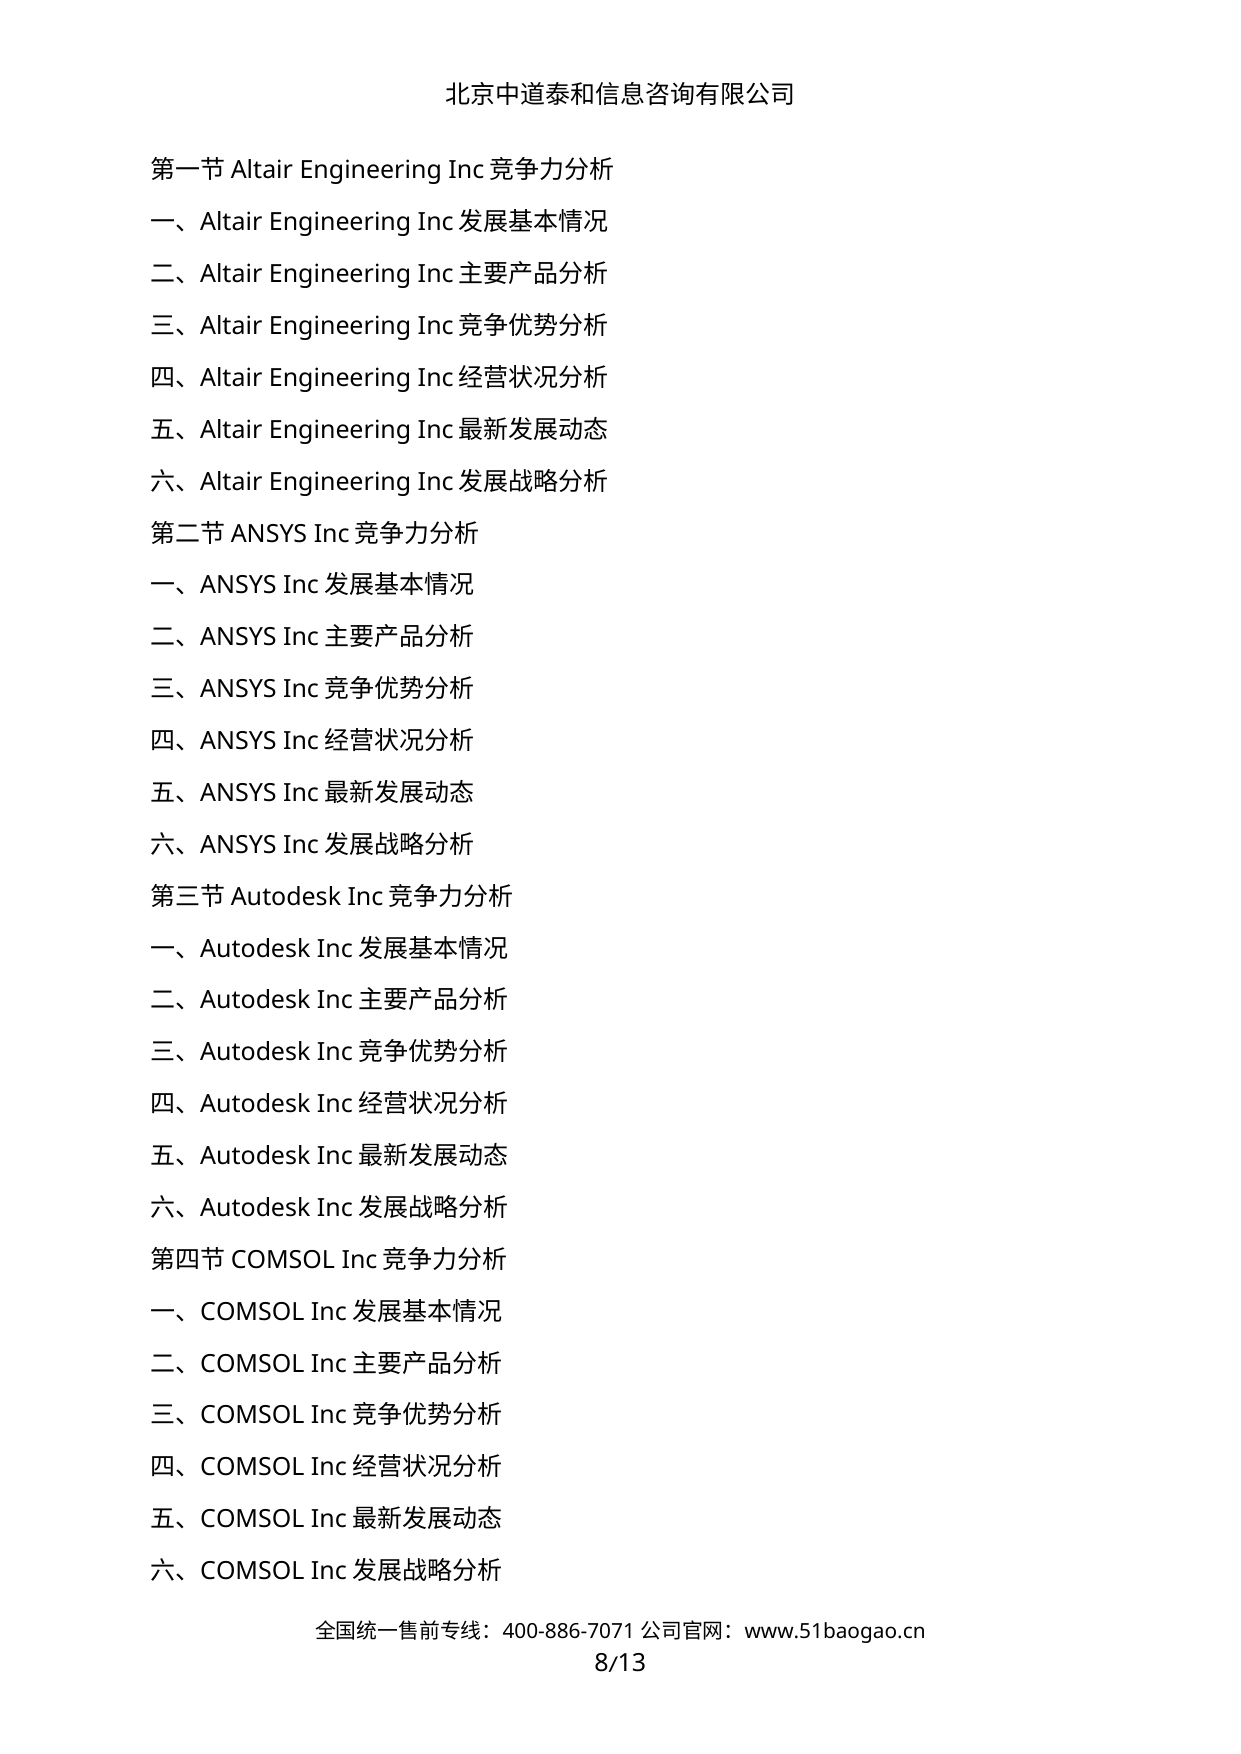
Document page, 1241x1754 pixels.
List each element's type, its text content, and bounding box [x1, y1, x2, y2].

text 二、Altair Engineering Inc主要产品分析 [150, 254, 1090, 290]
text 三、Autodesk Inc竞争优势分析 [150, 1032, 1090, 1068]
text 六、COMSOL Inc发展战略分析 [150, 1551, 1090, 1587]
text 第一节 Altair Engineering Inc竞争力分析 [150, 150, 1090, 186]
text 四、ANSYS Inc经营状况分析 [150, 721, 1090, 757]
text 四、Autodesk Inc经营状况分析 [150, 1084, 1090, 1120]
text 三、COMSOL Inc竞争优势分析 [150, 1395, 1090, 1431]
text 二、Autodesk Inc主要产品分析 [150, 980, 1090, 1016]
text 一、Altair Engineering Inc发展基本情况 [150, 202, 1090, 238]
text 六、Altair Engineering Inc发展战略分析 [150, 461, 1090, 497]
text 五、Altair Engineering Inc最新发展动态 [150, 409, 1090, 446]
text 一、ANSYS Inc发展基本情况 [150, 565, 1090, 601]
text 一、COMSOL Inc发展基本情况 [150, 1291, 1090, 1327]
text 三、ANSYS Inc竞争优势分析 [150, 669, 1090, 705]
text 四、Altair Engineering Inc经营状况分析 [150, 357, 1090, 394]
text 第二节 ANSYS Inc竞争力分析 [150, 513, 1090, 549]
text 第四节 COMSOL Inc竞争力分析 [150, 1239, 1090, 1276]
text 第三节 Autodesk Inc竞争力分析 [150, 876, 1090, 912]
text 五、Autodesk Inc最新发展动态 [150, 1136, 1090, 1172]
text 四、COMSOL Inc经营状况分析 [150, 1447, 1090, 1483]
text 五、ANSYS Inc最新发展动态 [150, 772, 1090, 809]
text 五、COMSOL Inc最新发展动态 [150, 1499, 1090, 1535]
text 六、Autodesk Inc发展战略分析 [150, 1187, 1090, 1224]
text 二、ANSYS Inc主要产品分析 [150, 617, 1090, 653]
text 六、ANSYS Inc发展战略分析 [150, 824, 1090, 861]
text 三、Altair Engineering Inc竞争优势分析 [150, 306, 1090, 342]
text 二、COMSOL Inc主要产品分析 [150, 1343, 1090, 1379]
text 一、Autodesk Inc发展基本情况 [150, 928, 1090, 964]
